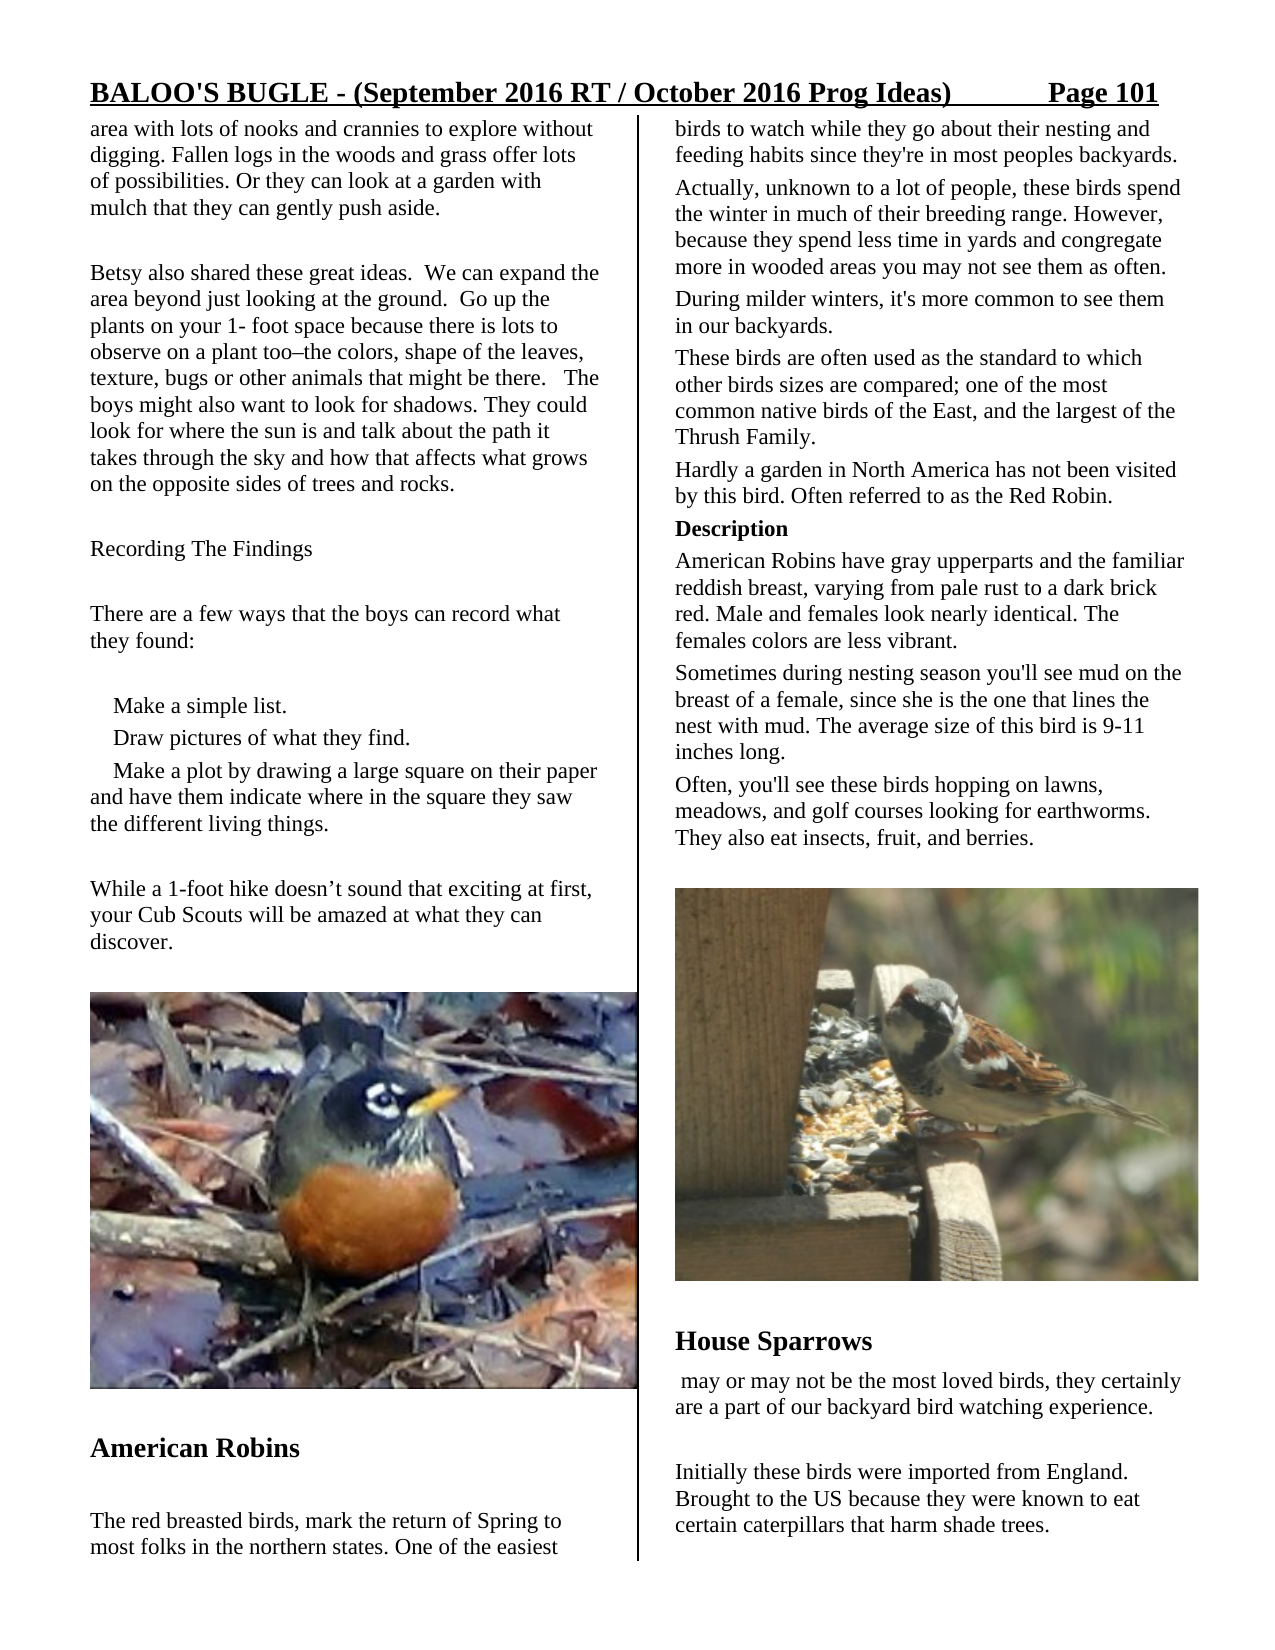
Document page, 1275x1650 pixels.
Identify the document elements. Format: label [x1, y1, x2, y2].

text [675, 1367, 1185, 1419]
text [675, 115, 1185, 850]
picture [675, 888, 1199, 1281]
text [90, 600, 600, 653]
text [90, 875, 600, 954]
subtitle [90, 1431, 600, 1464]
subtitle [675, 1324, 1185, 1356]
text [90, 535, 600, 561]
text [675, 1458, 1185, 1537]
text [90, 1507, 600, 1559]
picture [90, 992, 637, 1389]
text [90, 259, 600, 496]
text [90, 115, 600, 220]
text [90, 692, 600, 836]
